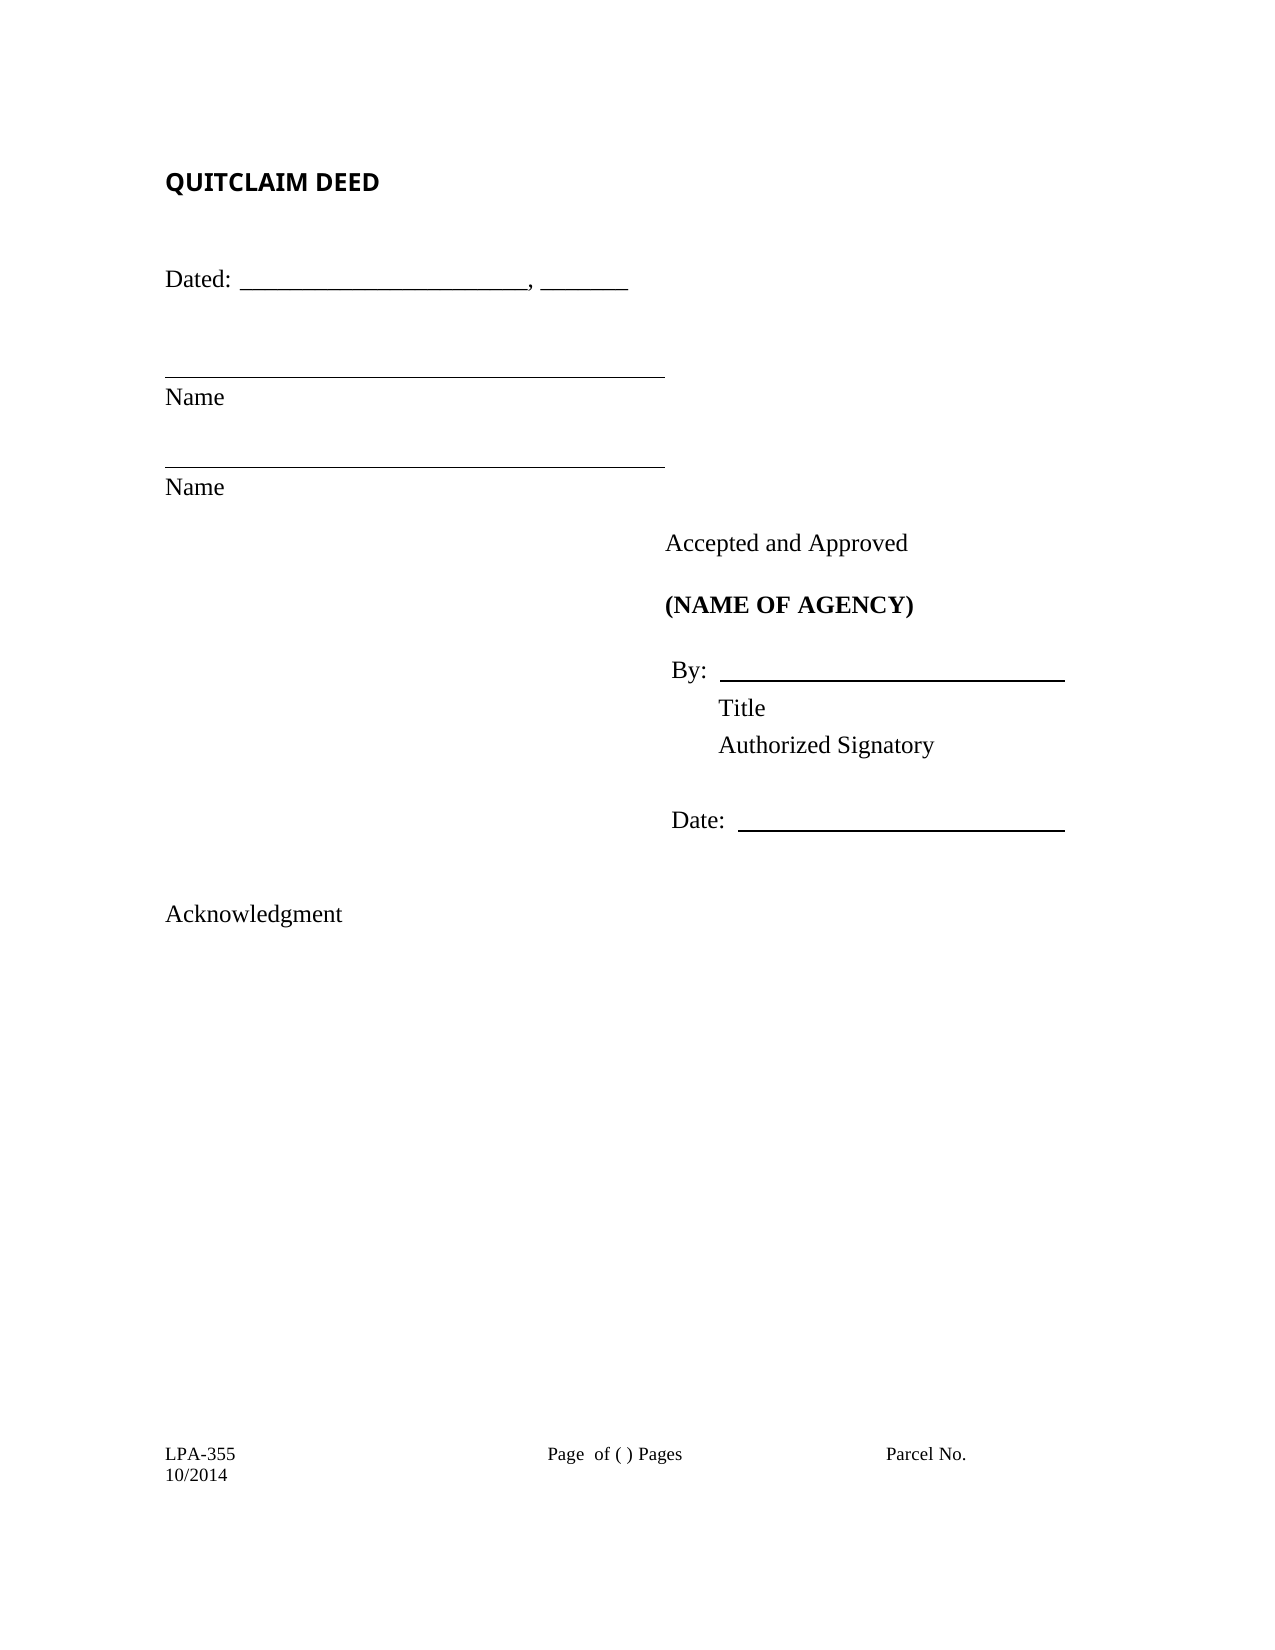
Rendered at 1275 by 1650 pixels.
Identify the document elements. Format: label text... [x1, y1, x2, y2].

text Dated: _______________________, _______ [165, 261, 1110, 293]
text Name [165, 383, 1110, 411]
text Title [165, 684, 1110, 722]
text By: [165, 647, 1110, 684]
text (NAME OF AGENCY) [165, 591, 1110, 619]
text Authorized Signatory [165, 722, 1110, 759]
text Acknowledgment [165, 900, 1110, 928]
text Date: [165, 797, 1110, 834]
text Accepted and Approved [165, 529, 1110, 557]
text Name [165, 473, 1110, 501]
